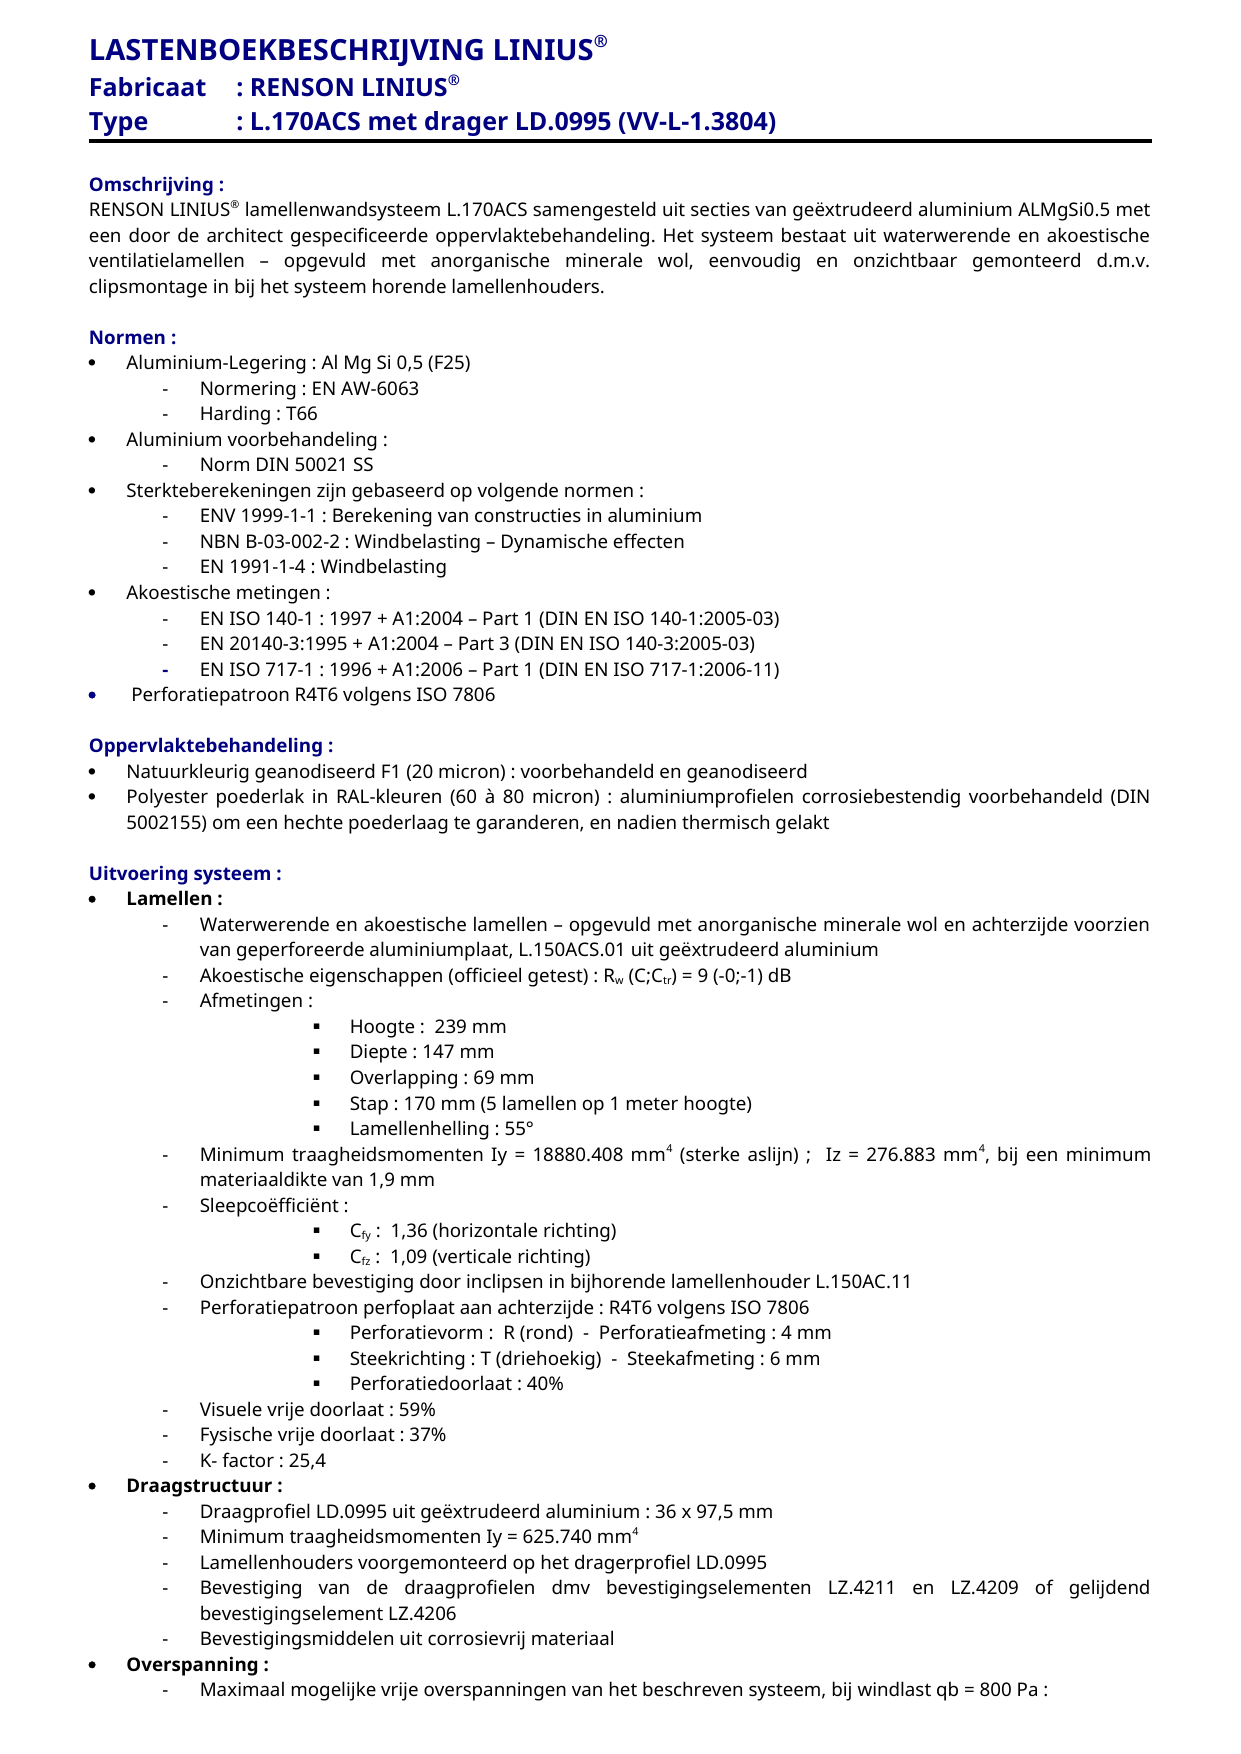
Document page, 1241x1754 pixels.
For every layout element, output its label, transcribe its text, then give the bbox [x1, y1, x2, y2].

list Akoestische metingen : [89, 579, 1152, 605]
list Harding : T66 [162, 401, 1152, 426]
text Oppervlaktebehandeling : [89, 732, 1152, 758]
list Fysische vrije doorlaat : 37% [162, 1422, 1152, 1447]
list Draagprofiel LD.0995 uit geëxtrudeerd aluminium : 36 x 97,5 mm [162, 1498, 1152, 1524]
list Minimum traagheidsmomenten Iy = 18880.408 mm4 (sterke aslijn) ; Iz = 276.883 mm4, bij een minimum materiaaldikte van 1,9 mm [162, 1141, 1152, 1192]
list Norm DIN 50021 SS [162, 452, 1152, 477]
list Normering : EN AW-6063 [162, 375, 1152, 401]
list EN ISO 140-1 : 1997 + A1:2004 – Part 1 (DIN EN ISO 140-1:2005-03) [162, 605, 1152, 630]
list Sterkteberekeningen zijn gebaseerd op volgende normen : [89, 477, 1152, 503]
text Fabricaat : RENSON LINIUS® [89, 69, 1152, 103]
list Perforatiepatroon perfoplaat aan achterzijde : R4T6 volgens ISO 7806 [162, 1294, 1152, 1319]
list Sleepcoëfficiënt : [162, 1192, 1152, 1217]
list Overspanning : [89, 1651, 1152, 1677]
list Maximaal mogelijke vrije overspanningen van het beschreven systeem, bij windlast qb = 800 Pa : [162, 1677, 1152, 1702]
list Afmetingen : [162, 988, 1152, 1013]
list Cfz : 1,09 (verticale richting) [312, 1243, 1152, 1268]
text Uitvoering systeem : [89, 860, 1152, 886]
list NBN B-03-002-2 : Windbelasting – Dynamische effecten [162, 528, 1152, 554]
list K- factor : 25,4 [162, 1447, 1152, 1473]
list Waterwerende en akoestische lamellen – opgevuld met anorganische minerale wol en achterzijde voorzien van geperforeerde aluminiumplaat, L.150ACS.01 uit geëxtrudeerd aluminium [162, 911, 1152, 962]
text LASTENBOEKBESCHRIJVING LINIUS® [89, 29, 1152, 69]
list EN ISO 717-1 : 1996 + A1:2006 – Part 1 (DIN EN ISO 717-1:2006-11) [162, 656, 1152, 681]
list ENV 1999-1-1 : Berekening van constructies in aluminium [162, 503, 1152, 528]
list Cfy : 1,36 (horizontale richting) [312, 1217, 1152, 1243]
text RENSON LINIUS® lamellenwandsysteem L.170ACS samengesteld uit secties van geëxtrudeerd aluminium ALMgSi0.5 met een door de architect gespecificeerde oppervlaktebehandeling. Het systeem bestaat uit waterwerende en akoestische ventilatielamellen – opgevuld met anorganische minerale wol, eenvoudig en onzichtbaar gemonteerd d.m.v. clipsmontage in bij het systeem horende lamellenhouders. [89, 197, 1152, 299]
list Polyester poederlak in RAL-kleuren (60 à 80 micron) : aluminiumprofielen corrosiebestendig voorbehandeld (DIN 5002155) om een hechte poederlaag te garanderen, en nadien thermisch gelakt [89, 783, 1152, 834]
text Omschrijving : [89, 171, 1152, 197]
text Normen : [89, 324, 1152, 350]
list EN 20140-3:1995 + A1:2004 – Part 3 (DIN EN ISO 140-3:2005-03) [162, 630, 1152, 656]
list Aluminium voorbehandeling : [89, 426, 1152, 452]
list Aluminium-Legering : Al Mg Si 0,5 (F25) [89, 350, 1152, 375]
list Diepte : 147 mm [312, 1039, 1152, 1064]
list Lamellen : [89, 886, 1152, 911]
list Hoogte : 239 mm [312, 1013, 1152, 1039]
list Stap : 170 mm (5 lamellen op 1 meter hoogte) [312, 1090, 1152, 1115]
list Draagstructuur : [89, 1473, 1152, 1498]
list Perforatievorm : R (rond) - Perforatieafmeting : 4 mm [312, 1319, 1152, 1345]
list Akoestische eigenschappen (officieel getest) : Rw (C;Ctr) = 9 (-0;-1) dB [162, 962, 1152, 988]
list Overlapping : 69 mm [312, 1064, 1152, 1090]
list Perforatiedoorlaat : 40% [312, 1371, 1152, 1396]
list Steekrichting : T (driehoekig) - Steekafmeting : 6 mm [312, 1345, 1152, 1371]
list Minimum traagheidsmomenten Iy = 625.740 mm4 [162, 1524, 1152, 1549]
list Visuele vrije doorlaat : 59% [162, 1396, 1152, 1422]
list Onzichtbare bevestiging door inclipsen in bijhorende lamellenhouder L.150AC.11 [162, 1268, 1152, 1294]
list Bevestigingsmiddelen uit corrosievrij materiaal [162, 1626, 1152, 1651]
list Lamellenhelling : 55° [312, 1115, 1152, 1141]
text Type : L.170ACS met drager LD.0995 (VV-L-1.3804) [89, 103, 1152, 139]
list EN 1991-1-4 : Windbelasting [162, 554, 1152, 579]
list Perforatiepatroon R4T6 volgens ISO 7806 [89, 681, 1152, 707]
list Lamellenhouders voorgemonteerd op het dragerprofiel LD.0995 [162, 1549, 1152, 1575]
list Bevestiging van de draagprofielen dmv bevestigingselementen LZ.4211 en LZ.4209 of gelijdend bevestigingselement LZ.4206 [162, 1575, 1152, 1626]
list Natuurkleurig geanodiseerd F1 (20 micron) : voorbehandeld en geanodiseerd [89, 758, 1152, 783]
